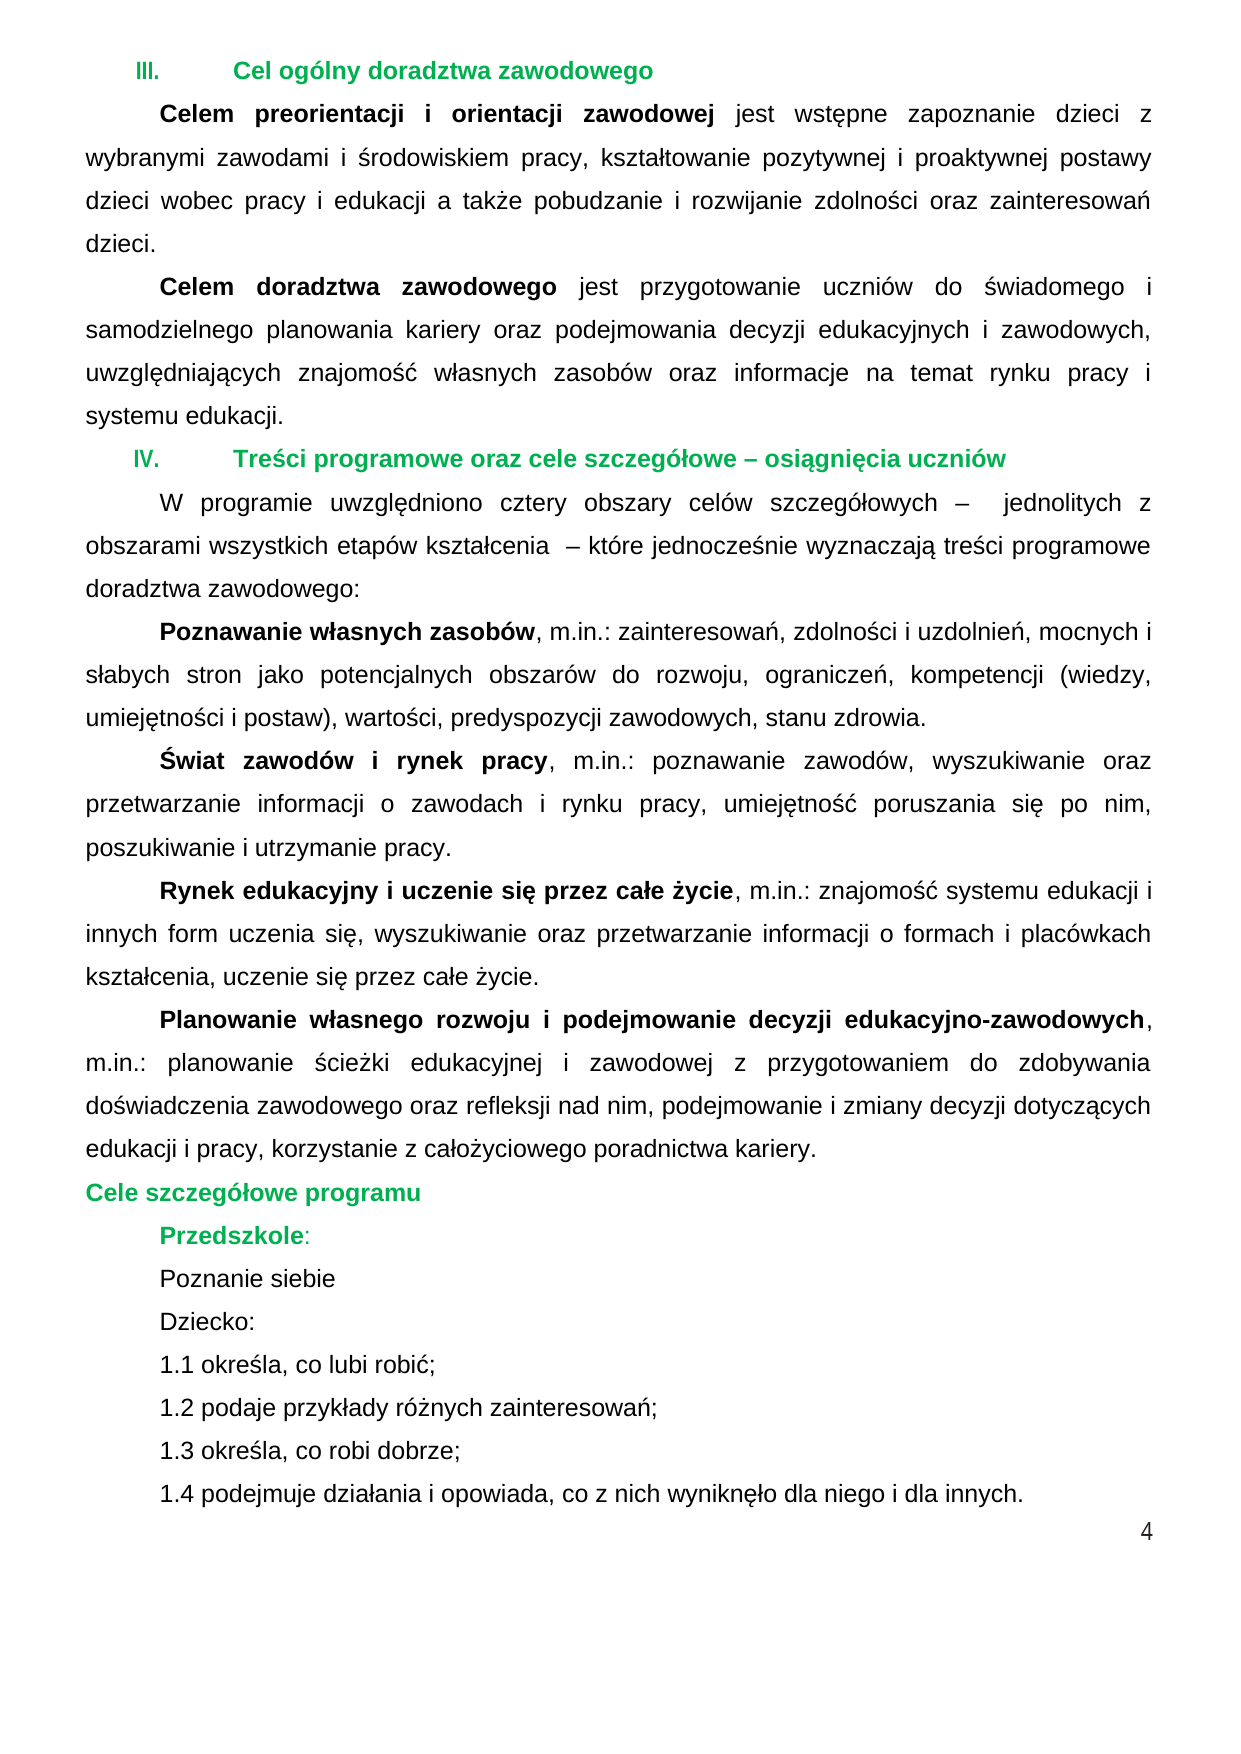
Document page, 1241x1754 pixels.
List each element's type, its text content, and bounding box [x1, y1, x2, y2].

list 1.1 określa, co lubi robić; [85, 1350, 1153, 1379]
list Świat zawodów i rynek pracy, m.in.: poznawanie zawodów, wyszukiwanie oraz przetwarzanie informacji o zawodach i rynku pracy, umiejętność poruszania się po nim, poszukiwanie i utrzymanie pracy. [85, 746, 1153, 861]
list Poznanie siebie [85, 1264, 1153, 1292]
list Przedszkole: [85, 1221, 1153, 1249]
list 1.4 podejmuje działania i opowiada, co z nich wyniknęło dla niego i dla innych. [85, 1479, 1153, 1508]
list Poznawanie własnych zasobów, m.in.: zainteresowań, zdolności i uzdolnień, mocnych i słabych stron jako potencjalnych obszarów do rozwoju, ograniczeń, kompetencji (wiedzy, umiejętności i postaw), wartości, predyspozycji zawodowych, stanu zdrowia. [85, 617, 1153, 732]
list Planowanie własnego rozwoju i podejmowanie decyzji edukacyjno-zawodowych, m.in.: planowanie ścieżki edukacyjnej i zawodowej z przygotowaniem do zdobywania doświadczenia zawodowego oraz refleksji nad nim, podejmowanie i zmiany decyzji dotyczących edukacji i pracy, korzystanie z całożyciowego poradnictwa kariery. [85, 1005, 1153, 1163]
list Dziecko: [85, 1307, 1153, 1336]
list W programie uwzględniono cztery obszary celów szczegółowych – jednolitych z obszarami wszystkich etapów kształcenia – które jednocześnie wyznaczają treści programowe doradztwa zawodowego: [85, 487, 1153, 602]
text Celem preorientacji i orientacji zawodowej jest wstępne zapoznanie dzieci z wybranymi zawodami i środowiskiem pracy, kształtowanie pozytywnej i proaktywnej postawy dzieci wobec pracy i edukacji a także pobudzanie i rozwijanie zdolności oraz zainteresowań dzieci. [85, 99, 1153, 257]
text Celem doradztwa zawodowego jest przygotowanie uczniów do świadomego i samodzielnego planowania kariery oraz podejmowania decyzji edukacyjnych i zawodowych, uwzględniających znajomość własnych zasobów oraz informacje na temat rynku pracy i systemu edukacji. [85, 272, 1153, 430]
list Cel ogólny doradztwa zawodowego [85, 56, 1153, 85]
list Treści programowe oraz cele szczegółowe – osiągnięcia uczniów [85, 444, 1153, 473]
list 1.3 określa, co robi dobrze; [85, 1436, 1153, 1465]
list Rynek edukacyjny i uczenie się przez całe życie, m.in.: znajomość systemu edukacji i innych form uczenia się, wyszukiwanie oraz przetwarzanie informacji o formach i placówkach kształcenia, uczenie się przez całe życie. [85, 876, 1153, 991]
list 1.2 podaje przykłady różnych zainteresowań; [85, 1393, 1153, 1422]
text Cele szczegółowe programu [85, 1177, 1153, 1206]
